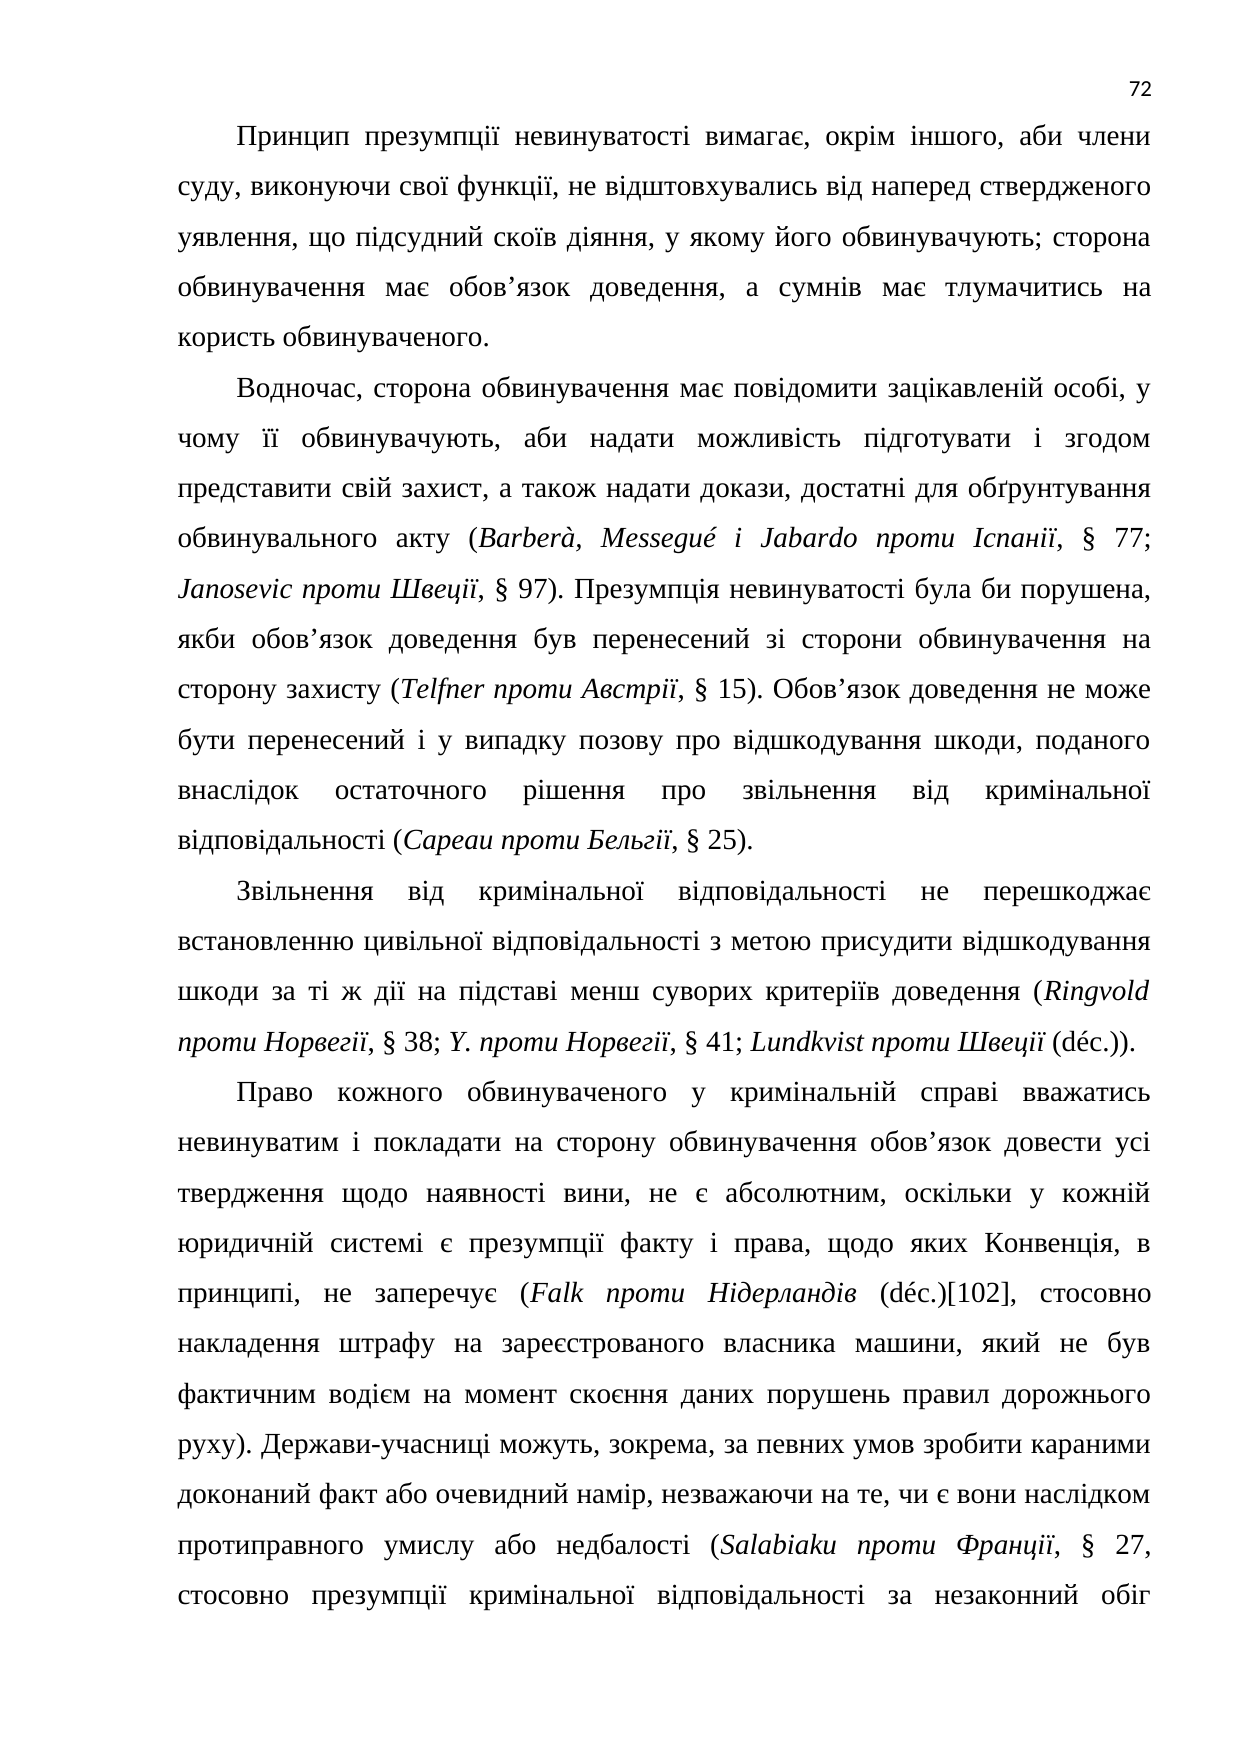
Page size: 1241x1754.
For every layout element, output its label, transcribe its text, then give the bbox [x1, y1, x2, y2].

text Звільнення від кримінальної відповідальності не перешкоджає встановленню цивільної відповідальності з метою присудити відшкодування шкоди за ті ж дії на підставі менш суворих критеріїв доведення (Ringvold проти Норвегії, § 38; Y. проти Норвегії, § 41; Lundkvist проти Швеції (déc.)). [177, 873, 1152, 1057]
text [177, 1074, 1152, 1611]
text Принцип презумпції невинуватості вимагає, окрім іншого, аби члени суду, виконуючи свої функції, не відштовхувались від наперед ствердженого уявлення, що підсудний скоїв діяння, у якому його обвинувачують; сторона обвинувачення має обов’язок доведення, а сумнів має тлумачитись на користь обвинуваченого. [177, 118, 1152, 353]
text Водночас, сторона обвинувачення має повідомити зацікавленій особі, у чому її обвинувачують, аби надати можливість підготувати і згодом представити свій захист, а також надати докази, достатні для обґрунтування обвинувального акту (Barberà, Messegué і Jabardo проти Іспанії, § 77; Janosevic проти Швеції, § 97). Презумпція невинуватості була би порушена, якби обов’язок доведення був перенесений зі сторони обвинувачення на сторону захисту (Telfner проти Австрії, § 15). Обов’язок доведення не може бути перенесений і у випадку позову про відшкодування шкоди, поданого внаслідок остаточного рішення про звільнення від кримінальної відповідальності (Capeau проти Бельгії, § 25). [177, 370, 1152, 856]
